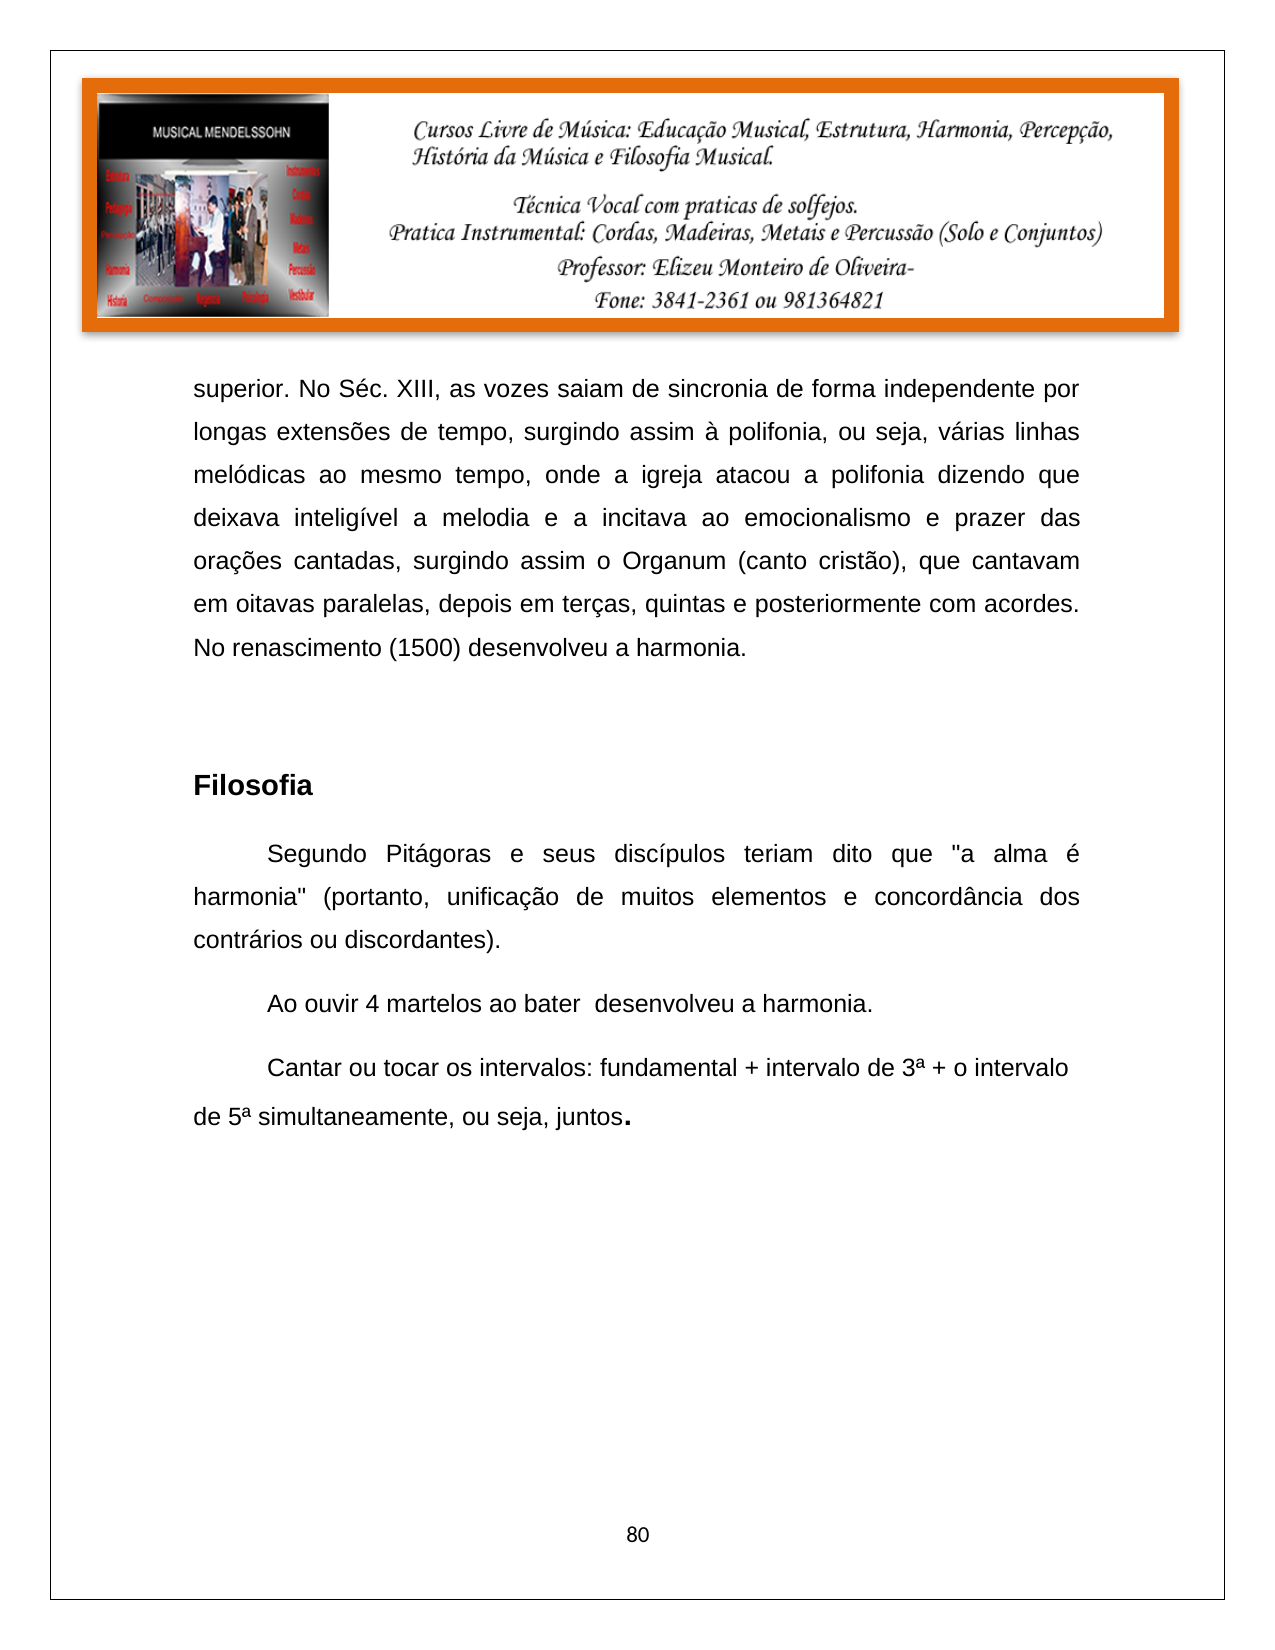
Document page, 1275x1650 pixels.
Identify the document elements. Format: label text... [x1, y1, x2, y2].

text Cantar ou tocar os intervalos: fundamental + intervalo de 3ª + o intervalo de 5ª simultaneamente, ou seja, juntos. [193, 1053, 1082, 1132]
picture [97, 93, 1164, 318]
text Filosofia [193, 768, 1082, 801]
text Ao ouvir 4 martelos ao bater desenvolveu a harmonia. [193, 989, 1082, 1018]
text Segundo Pitágoras e seus discípulos teriam dito que "a alma é harmonia" (portanto, unificação de muitos elementos e concordância dos contrários ou discordantes). [193, 839, 1082, 954]
